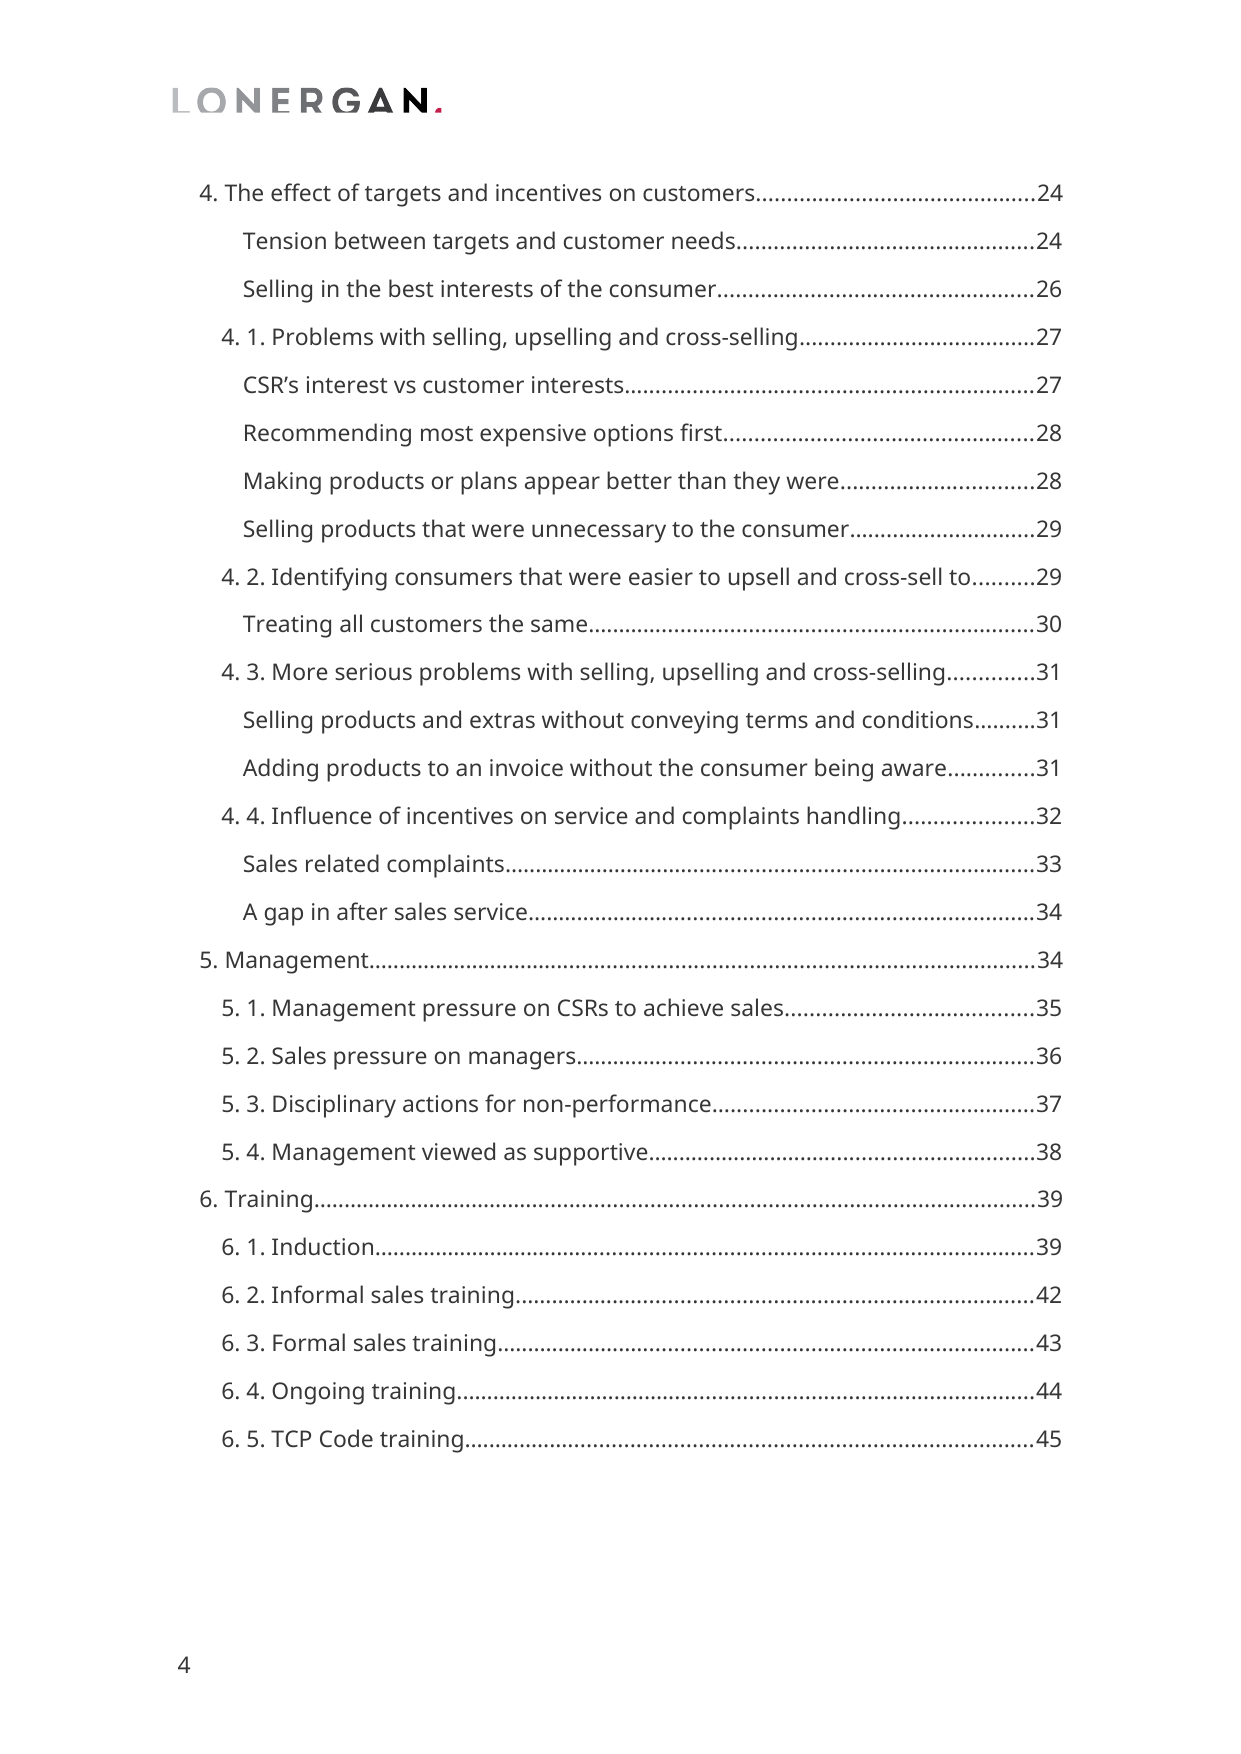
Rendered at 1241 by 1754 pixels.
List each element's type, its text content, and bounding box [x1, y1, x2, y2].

text 4. The effect of targets and incentives on customers 24 [199, 177, 1033, 208]
text 6. 3. Formal sales training 43 [221, 1327, 1033, 1358]
text 6. 2. Informal sales training 42 [221, 1279, 1033, 1311]
text Selling products and extras without conveying terms and conditions 31 [243, 704, 1033, 736]
text Treating all customers the same 30 [243, 608, 1033, 640]
text 6. 4. Ongoing training 44 [221, 1375, 1033, 1406]
picture [172, 87, 442, 113]
text Selling products that were unnecessary to the consumer 29 [243, 513, 1033, 544]
text Adding products to an invoice without the consumer being aware 31 [243, 752, 1033, 783]
text 4. 2. Identifying consumers that were easier to upsell and cross-sell to 29 [221, 561, 1033, 592]
text A gap in after sales service 34 [243, 896, 1033, 927]
text 4. 1. Problems with selling, upselling and cross-selling 27 [221, 321, 1033, 352]
text 5. 4. Management viewed as supportive 38 [221, 1136, 1033, 1167]
text 6. 1. Induction 39 [221, 1231, 1033, 1263]
text 4. 4. Influence of incentives on service and complaints handling 32 [221, 800, 1033, 831]
text Sales related complaints 33 [243, 848, 1033, 879]
text 5. 1. Management pressure on CSRs to achieve sales 35 [221, 992, 1033, 1023]
text Selling in the best interests of the consumer 26 [243, 273, 1033, 304]
text 5. 2. Sales pressure on managers 36 [221, 1040, 1033, 1071]
text 6. Training 39 [199, 1183, 1033, 1215]
text Tension between targets and customer needs 24 [243, 225, 1033, 256]
text 5. Management 34 [199, 944, 1033, 975]
text 4. 3. More serious problems with selling, upselling and cross-selling 31 [221, 656, 1033, 688]
text CSR’s interest vs customer interests 27 [243, 369, 1033, 400]
text Making products or plans appear better than they were 28 [243, 465, 1033, 496]
text 6. 5. TCP Code training 45 [221, 1423, 1033, 1454]
text Recommending most expensive options first 28 [243, 417, 1033, 448]
text 5. 3. Disciplinary actions for non-performance 37 [221, 1088, 1033, 1119]
